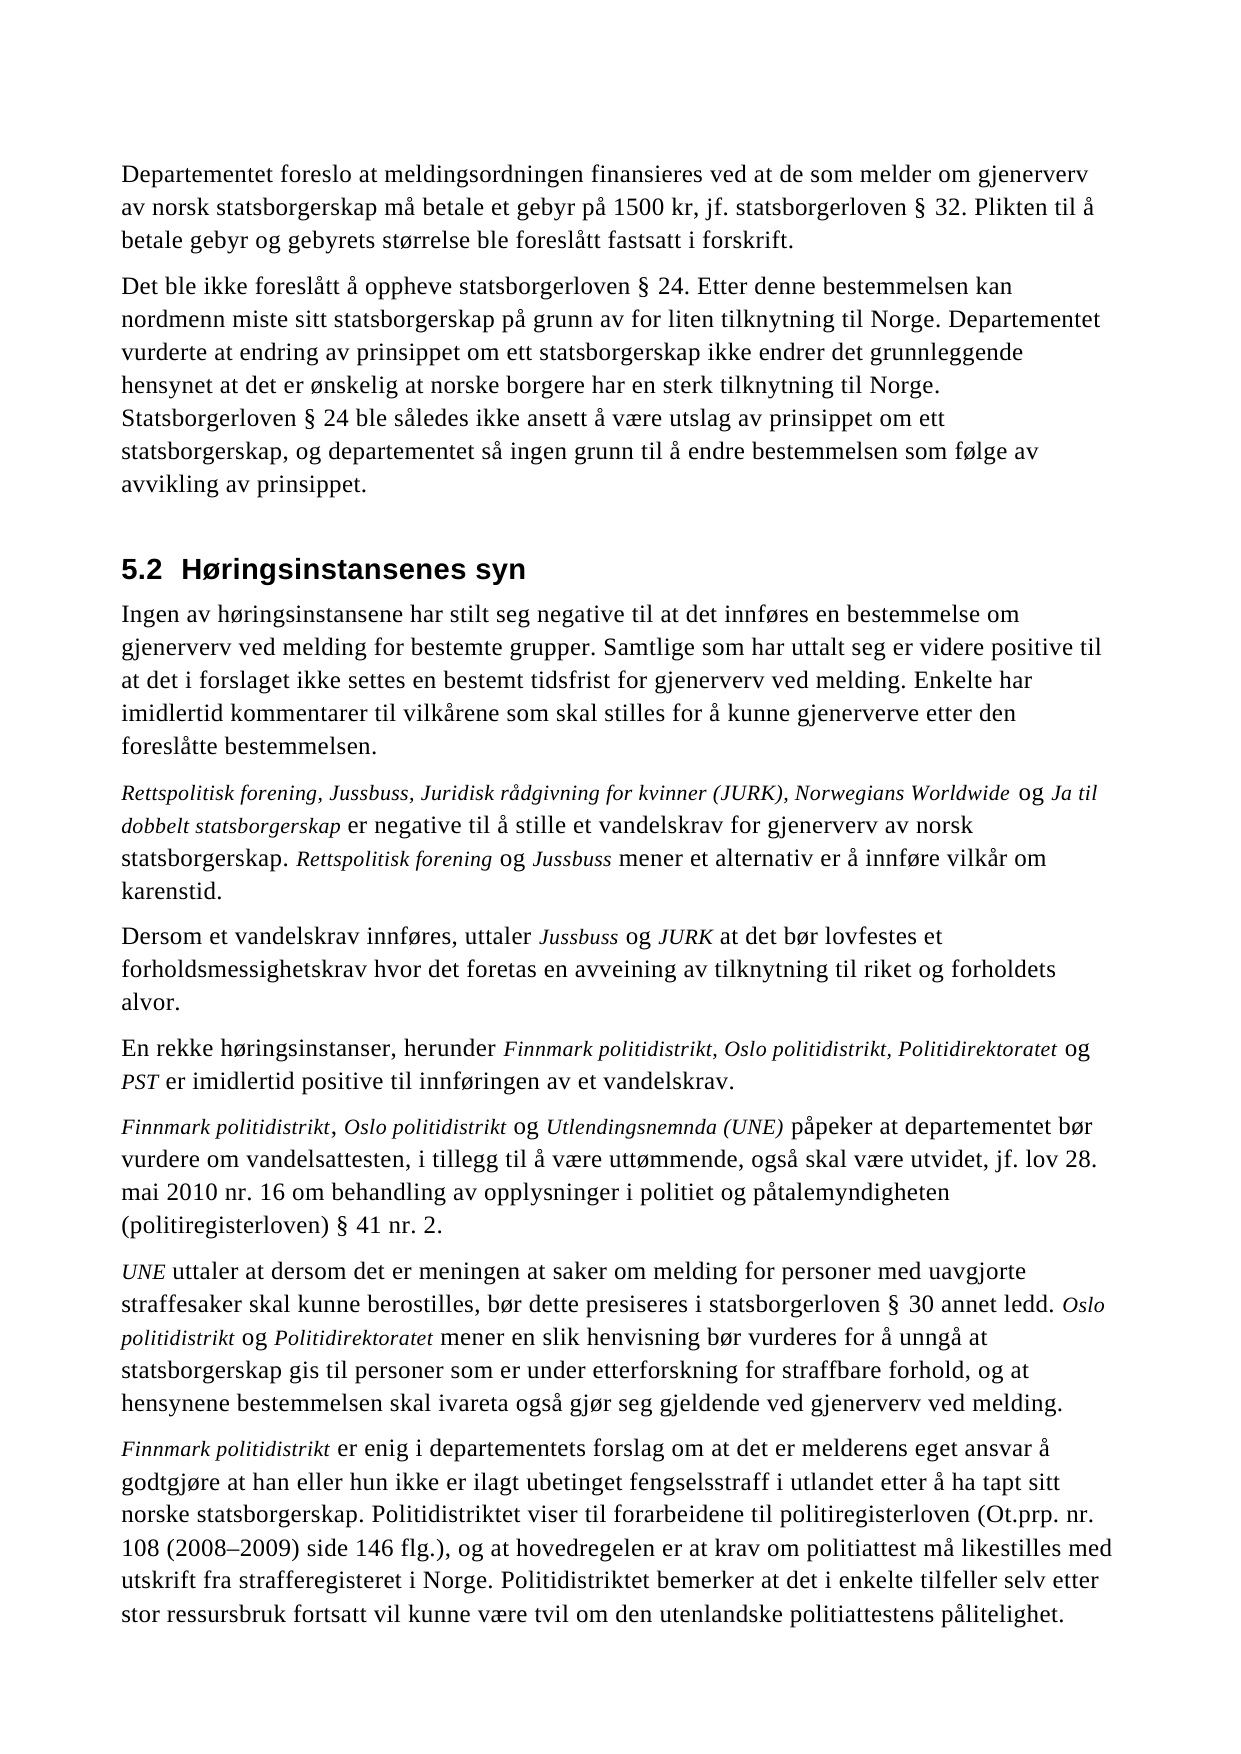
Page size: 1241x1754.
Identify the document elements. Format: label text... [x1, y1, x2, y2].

text Departementet foreslo at meldingsordningen finansieres ved at de som melder om gjenerverv av norsk statsborgerskap må betale et gebyr på 1500 kr, jf. statsborgerloven § 32. Plikten til å betale gebyr og gebyrets størrelse ble foreslått fastsatt i forskrift. [121, 159, 1119, 254]
text Finnmark politidistrikt er enig i departementets forslag om at det er melderens eget ansvar å godtgjøre at han eller hun ikke er ilagt ubetinget fengselsstraff i utlandet etter å ha tapt sitt norske statsborgerskap. Politidistriktet viser til forarbeidene til politiregisterloven (Ot.prp. nr. 108 (2008–2009) side 146 flg.), og at hovedregelen er at krav om politiattest må likestilles med utskrift fra strafferegisteret i Norge. Politidistriktet bemerker at det i enkelte tilfeller selv etter stor ressursbruk fortsatt vil kunne være tvil om den utenlandske politiattestens pålitelighet. [121, 1433, 1119, 1627]
text Finnmark politidistrikt, Oslo politidistrikt og Utlendingsnemnda (UNE) påpeker at departementet bør vurdere om vandelsattesten, i tillegg til å være uttømmende, også skal være utvidet, jf. lov 28. mai 2010 nr. 16 om behandling av opplysninger i politiet og påtalemyndigheten (politiregisterloven) § 41 nr. 2. [121, 1111, 1119, 1239]
text Dersom et vandelskrav innføres, uttaler Jussbuss og JURK at det bør lovfestes et forholdsmessighetskrav hvor det foretas en avveining av tilknytning til riket og forholdets alvor. [121, 921, 1119, 1016]
text UNE uttaler at dersom det er meningen at saker om melding for personer med uavgjorte straffesaker skal kunne berostilles, bør dette presiseres i statsborgerloven § 30 annet ledd. Oslo politidistrikt og Politidirektoratet mener en slik henvisning bør vurderes for å unngå at statsborgerskap gis til personer som er under etterforskning for straffbare forhold, og at hensynene bestemmelsen skal ivareta også gjør seg gjeldende ved gjenerverv ved melding. [121, 1256, 1119, 1417]
text Det ble ikke foreslått å oppheve statsborgerloven § 24. Etter denne bestemmelsen kan nordmenn miste sitt statsborgerskap på grunn av for liten tilknytning til Norge. Departementet vurderte at endring av prinsippet om ett statsborgerskap ikke endrer det grunnleggende hensynet at det er ønskelig at norske borgere har en sterk tilknytning til Norge. Statsborgerloven § 24 ble således ikke ansett å være utslag av prinsippet om ett statsborgerskap, og departementet så ingen grunn til å endre bestemmelsen som følge av avvikling av prinsippet. [121, 271, 1119, 498]
text Ingen av høringsinstansene har stilt seg negative til at det innføres en bestemmelse om gjenerverv ved melding for bestemte grupper. Samtlige som har uttalt seg er videre positive til at det i forslaget ikke settes en bestemt tidsfrist for gjenerverv ved melding. Enkelte har imidlertid kommentarer til vilkårene som skal stilles for å kunne gjenerverve etter den foreslåtte bestemmelsen. [121, 599, 1119, 760]
subtitle Høringsinstansenes syn [121, 552, 1119, 586]
text En rekke høringsinstanser, herunder Finnmark politidistrikt, Oslo politidistrikt, Politidirektoratet og PST er imidlertid positive til innføringen av et vandelskrav. [121, 1033, 1119, 1094]
text Rettspolitisk forening, Jussbuss, Juridisk rådgivning for kvinner (JURK), Norwegians Worldwide og Ja til dobbelt statsborgerskap er negative til å stille et vandelskrav for gjenerverv av norsk statsborgerskap. Rettspolitisk forening og Jussbuss mener et alternativ er å innføre vilkår om karenstid. [121, 777, 1119, 904]
